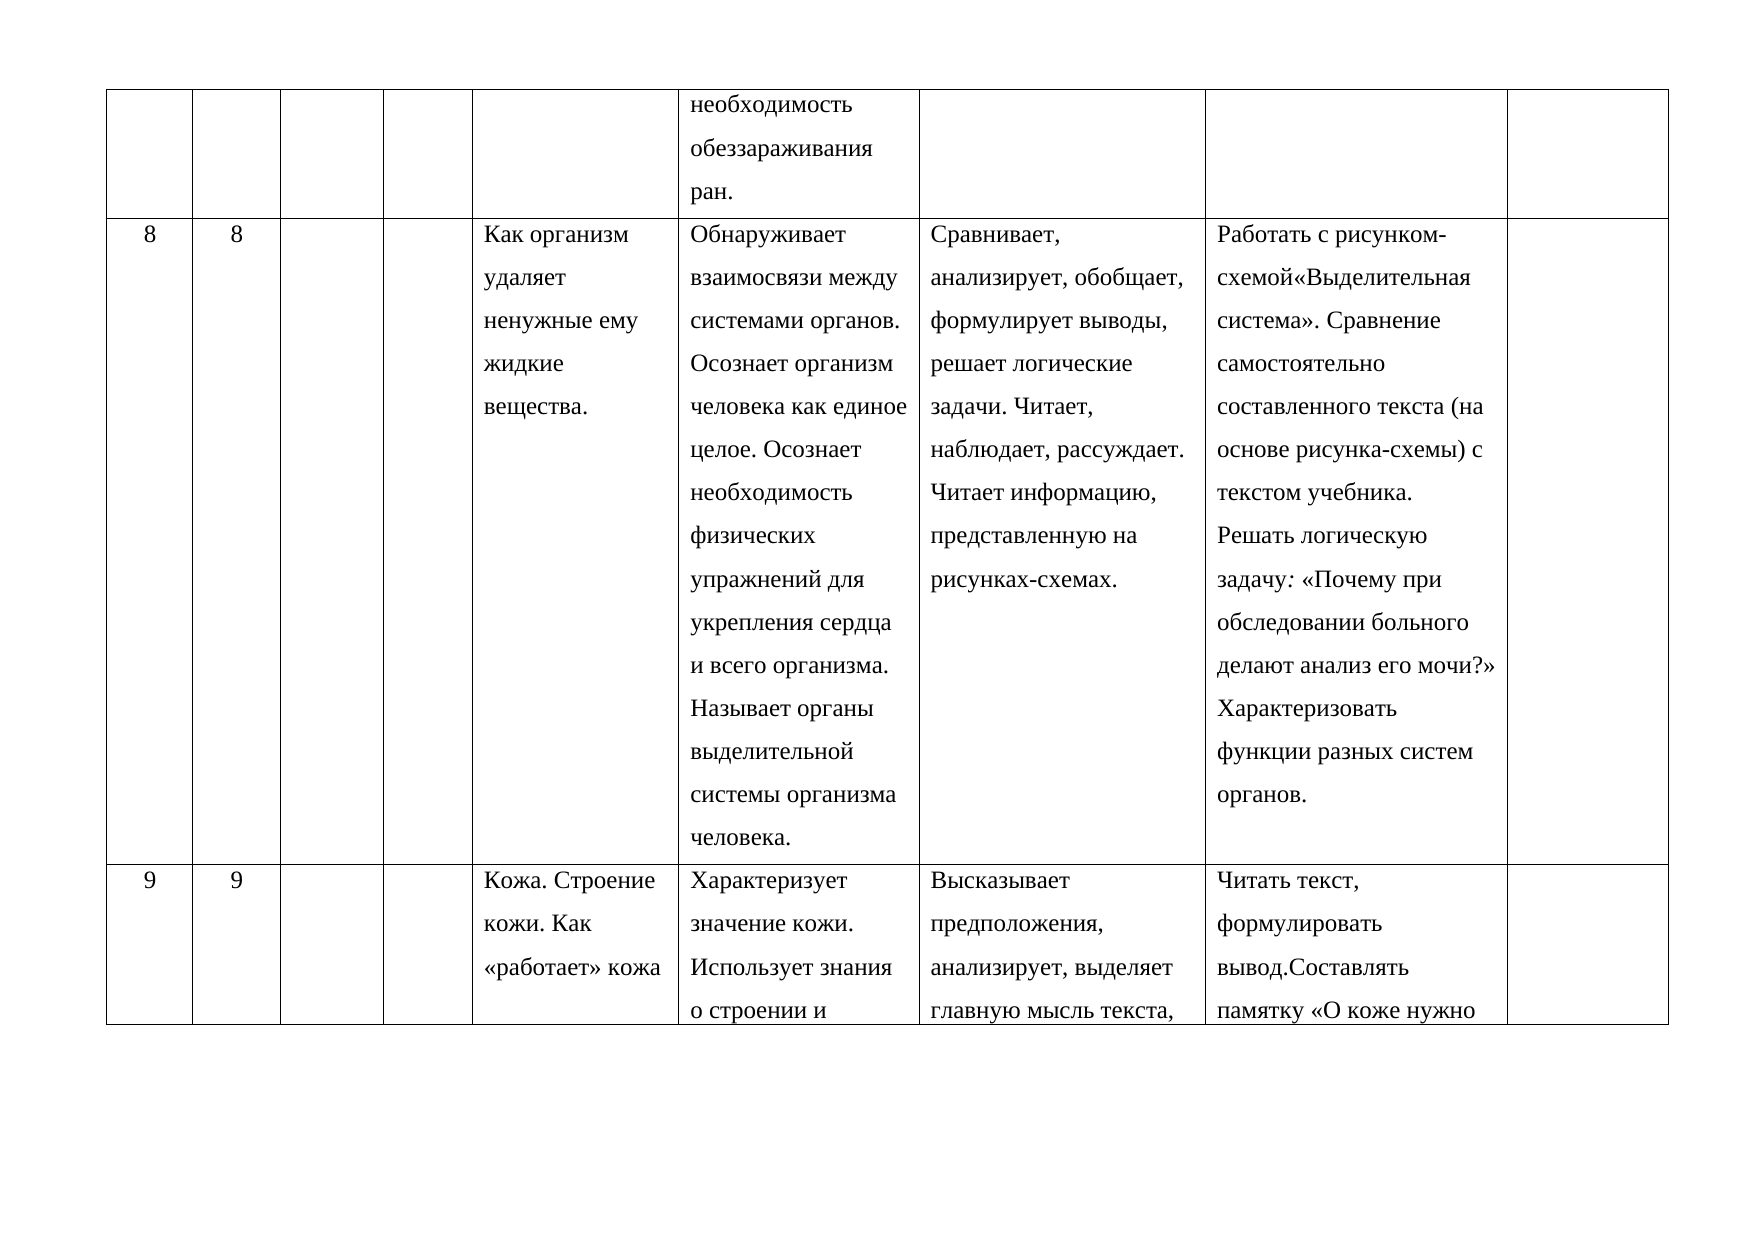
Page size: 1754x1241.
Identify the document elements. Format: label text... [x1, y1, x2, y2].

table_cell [679, 90, 919, 218]
table_cell 9 [107, 865, 192, 1023]
table_cell [384, 865, 472, 1023]
table_cell 7 [193, 90, 280, 218]
table_cell 9 [193, 865, 280, 1023]
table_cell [920, 90, 1205, 218]
table_cell [281, 865, 383, 1023]
table_cell Обнаруживает взаимосвязи между системами органов. Осознает организм человека как единое целое. Осознает необходимость физических упражнений для укрепления сердца и всего организма. Называет органы выделительной системы организма человека. [679, 219, 919, 864]
table_cell 8 [193, 219, 280, 864]
table_cell Работать с рисунком-схемой«Выделительная система». Сравнение самостоятельно составленного текста (на основе рисунка-схемы) с текстом учебника. Решать логическую задачу: «Почему при обследовании больного делают анализ его мочи?» Характеризовать функции разных систем органов. [1206, 219, 1507, 864]
table_cell [384, 90, 472, 218]
table_cell [384, 219, 472, 864]
table_cell Как организм удаляет ненужные ему жидкие вещества. [473, 219, 678, 864]
table_cell Сравнивает, анализирует, обобщает, формулирует выводы, решает логические задачи. Читает, наблюдает, рассуждает. Читает информацию, представленную на рисунках-схемах. [920, 219, 1205, 864]
table_cell [281, 219, 383, 864]
table_cell 7 [107, 90, 192, 218]
table_cell [1508, 865, 1668, 1023]
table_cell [473, 90, 678, 218]
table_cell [920, 865, 1205, 1023]
table_cell [1508, 219, 1668, 864]
table_cell 8 [107, 219, 192, 864]
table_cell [473, 865, 678, 1023]
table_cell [1206, 865, 1507, 1023]
table_cell [281, 90, 383, 218]
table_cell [679, 865, 919, 1023]
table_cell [1206, 90, 1507, 218]
table_cell [1508, 90, 1668, 218]
